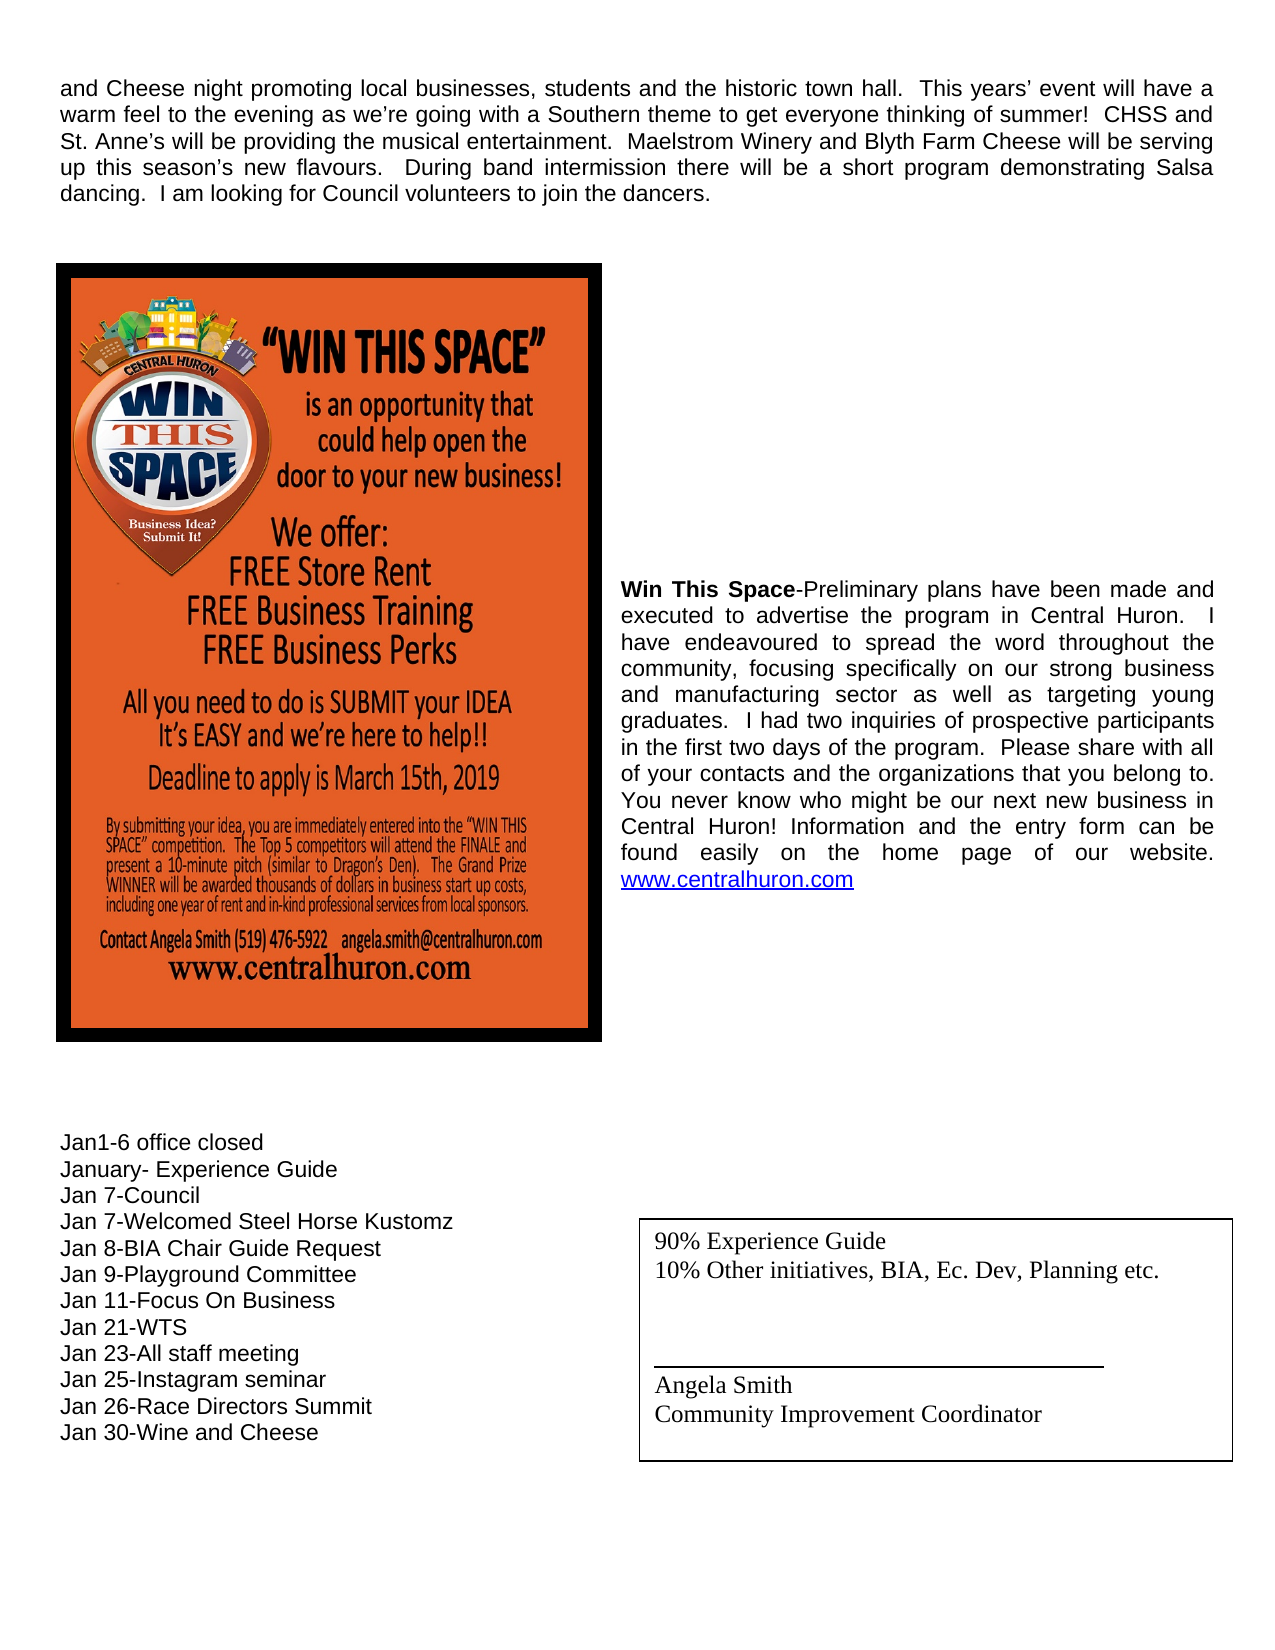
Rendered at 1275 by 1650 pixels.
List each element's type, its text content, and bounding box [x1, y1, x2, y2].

text January- Experience Guide [60, 1156, 1215, 1182]
text Jan 7-Council [60, 1182, 1215, 1208]
text Jan 30-Wine and Cheese [60, 1419, 639, 1445]
text Jan 9-Playground Committee [60, 1261, 639, 1287]
text Jan 7-Welcomed Steel Horse Kustomz [60, 1208, 1215, 1234]
text Jan 26-Race Directors Summit [60, 1393, 639, 1419]
text Win This Space-Preliminary plans have been made and executed to advertise the program in Central Huron. I have endeavoured to spread the word throughout the community, focusing specifically on our strong business and manufacturing sector as well as targeting young graduates. I had two inquiries of prospective participants in the first two days of the program. Please share with all of your contacts and the organizations that you belong to. You never know who might be our next new business in Central Huron! Information and the entry form can be found easily on the home page of our website. www.centralhuron.com [602, 576, 1215, 892]
text Jan 11-Focus On Business [60, 1287, 639, 1314]
text Jan 23-All staff meeting [60, 1340, 639, 1366]
text Jan 21-WTS [60, 1314, 639, 1340]
text Jan 8-BIA Chair Guide Request [60, 1234, 639, 1261]
text Jan 25-Instagram seminar [60, 1366, 639, 1393]
text Jan1-6 office closed [60, 1129, 1215, 1156]
picture [71, 278, 588, 1028]
